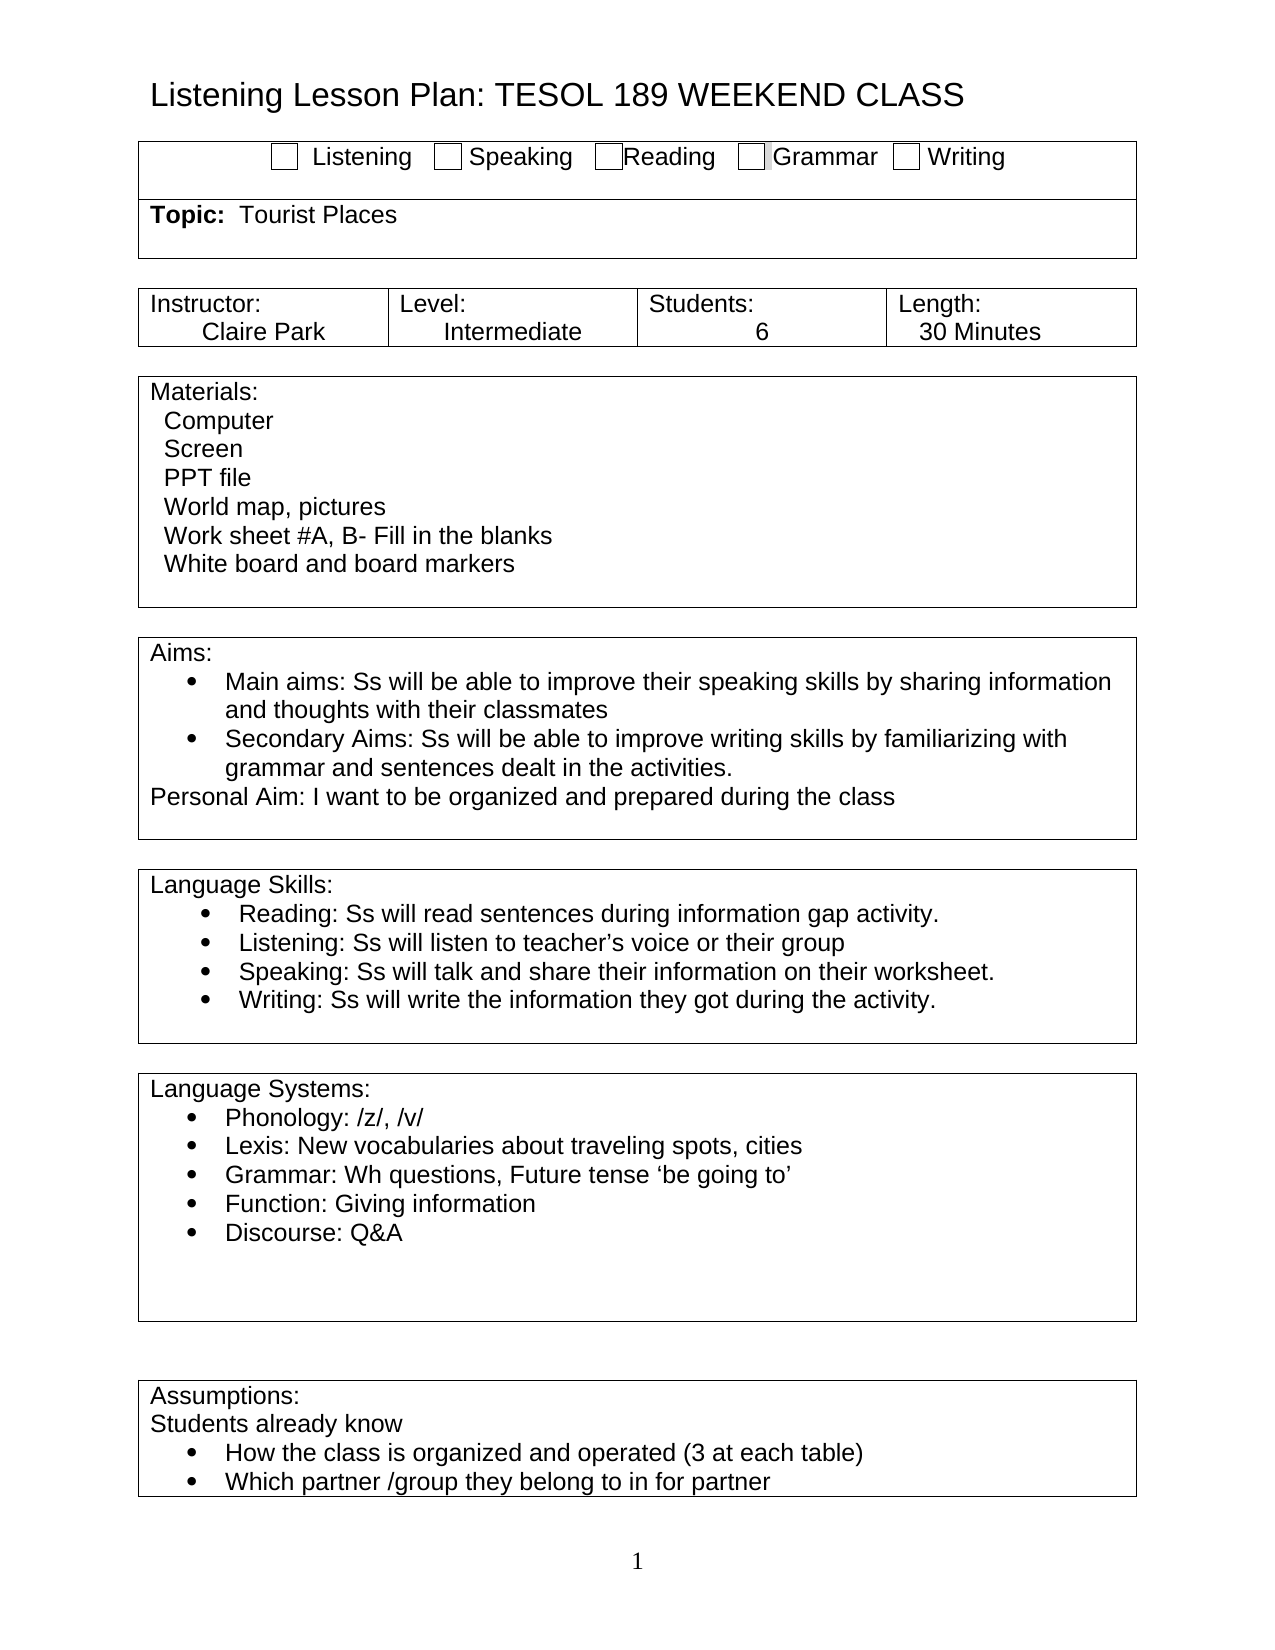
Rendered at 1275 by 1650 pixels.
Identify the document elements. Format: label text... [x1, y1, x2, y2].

table_header Language Systems: Phonology: /z/, /v/ Lexis: New vocabularies about traveling spots, cities Grammar: Wh questions, Future tense ‘be going to’ Function: Giving information Discourse: Q&A [139, 1074, 1136, 1321]
table_header Materials: Computer Screen PPT file World map, pictures Work sheet #A, B- Fill in the blanks White board and board markers [139, 377, 1136, 607]
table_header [139, 1381, 1136, 1496]
table_header Instructor: Claire Park [139, 289, 388, 346]
table_header Length: 30 Minutes [887, 289, 1136, 346]
table_cell Topic: Tourist Places [139, 200, 1136, 258]
table_header Listening Speaking Reading Grammar Writing [139, 142, 1136, 199]
table_header Level: Intermediate [389, 289, 637, 346]
table_header Students: 6 [638, 289, 886, 346]
table_header Language Skills: Reading: Ss will read sentences during information gap activity. Listening: Ss will listen to teacher’s voice or their group Speaking: Ss will talk and share their information on their worksheet. Writing: Ss will write the information they got during the activity. [139, 870, 1136, 1043]
table_header Aims: Main aims: Ss will be able to improve their speaking skills by sharing information and thoughts with their classmates Secondary Aims: Ss will be able to improve writing skills by familiarizing with grammar and sentences dealt in the activities. Personal Aim: I want to be organized and prepared during the class [139, 638, 1136, 839]
